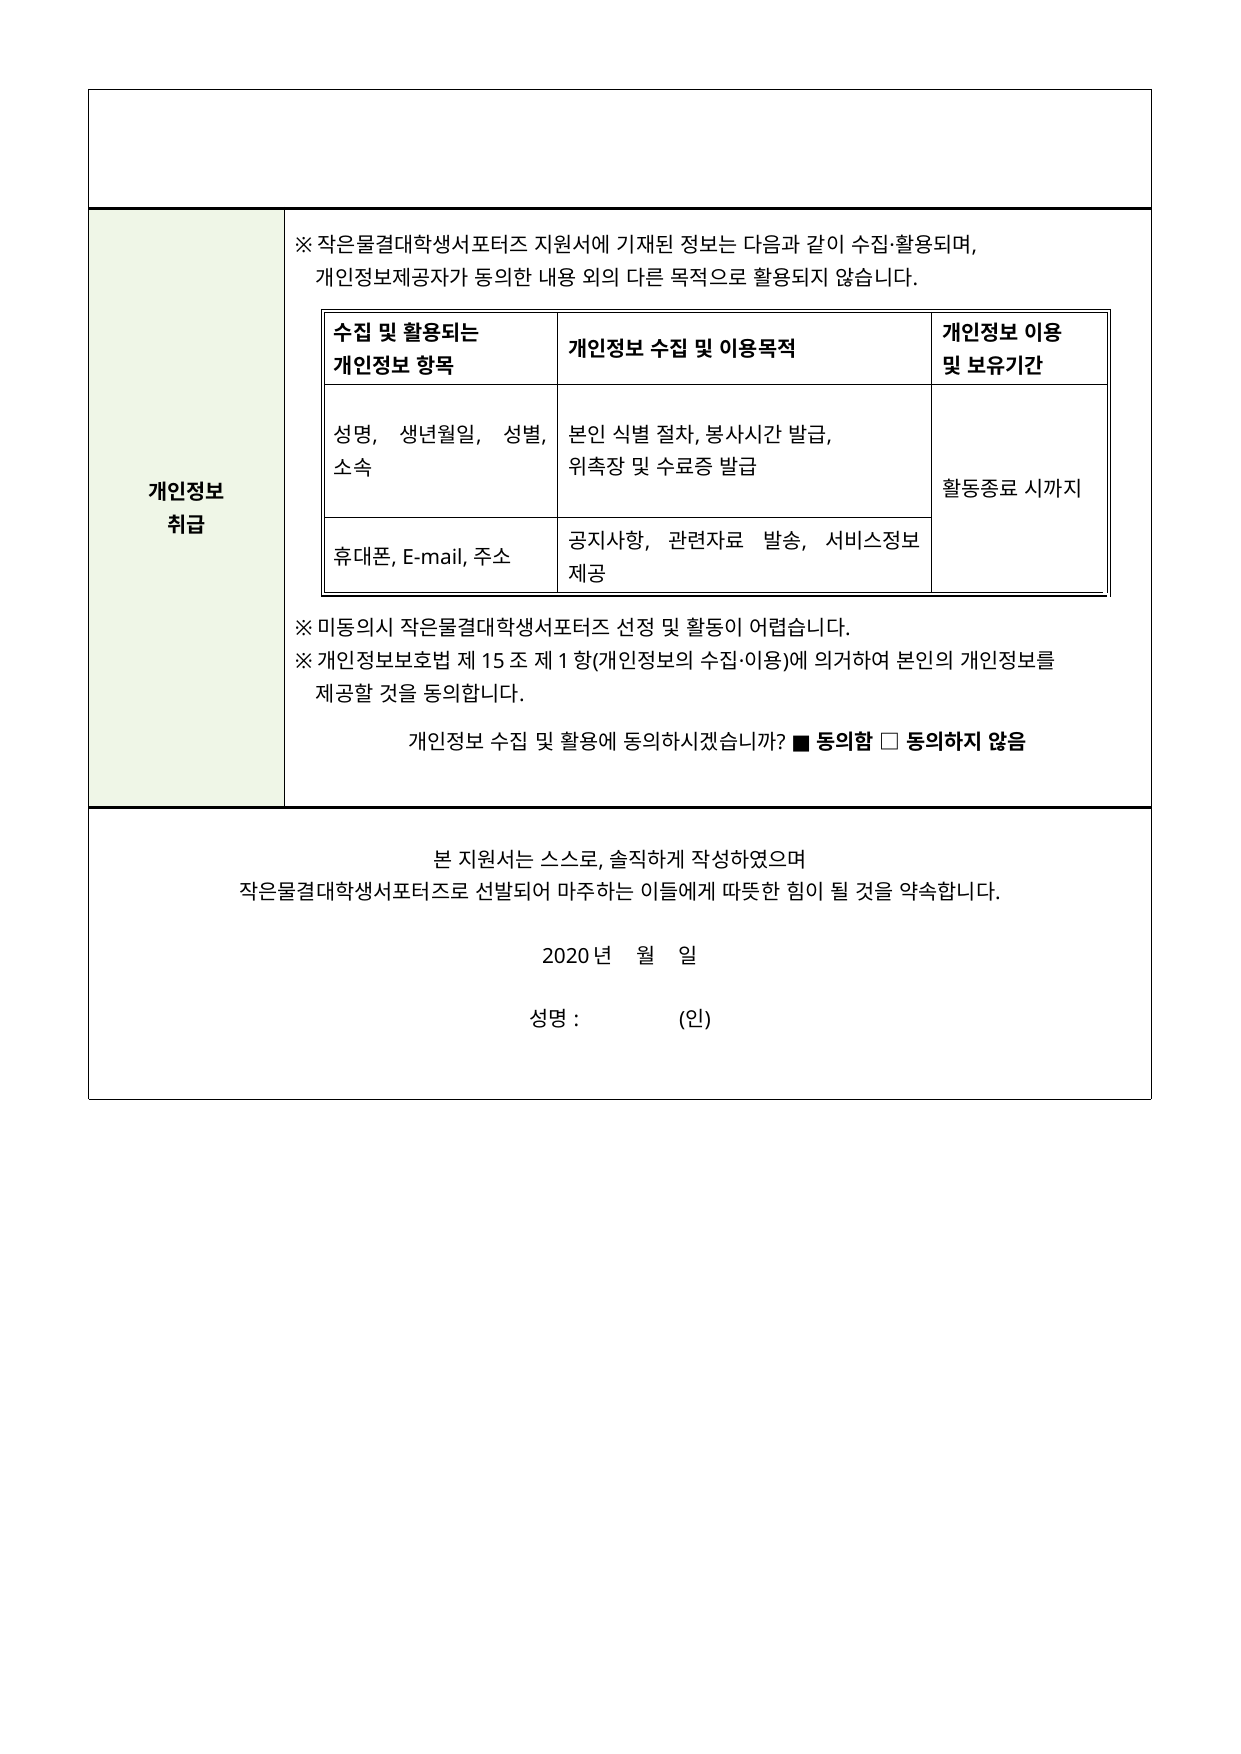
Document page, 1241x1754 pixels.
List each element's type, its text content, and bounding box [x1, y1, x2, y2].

table_cell 개인정보 취급 [89, 210, 284, 806]
table_cell [89, 90, 1151, 207]
table_cell 본 지원서는 스스로, 솔직하게 작성하였으며 작은물결대학생서포터즈로 선발되어 마주하는 이들에게 따뜻한 힘이 될 것을 약속합니다. 2020년 월 일 성명 : (인) [89, 809, 1151, 1099]
table_cell ※ 작은물결대학생서포터즈 지원서에 기재된 정보는 다음과 같이 수집·활용되며, 개인정보제공자가 동의한 내용 외의 다른 목적으로 활용되지 않습니다. ※ 미동의시 작은물결대학생서포터즈 선정 및 활동이 어렵습니다. ※ 개인정보보호법 제15조 제1항(개인정보의 수집·이용)에 의거하여 본인의 개인정보를 제공할 것을 동의합니다. 개인정보 수집 및 활용에 동의하시겠습니까? ■ 동의함 □ 동의하지 않음 [285, 210, 1151, 806]
